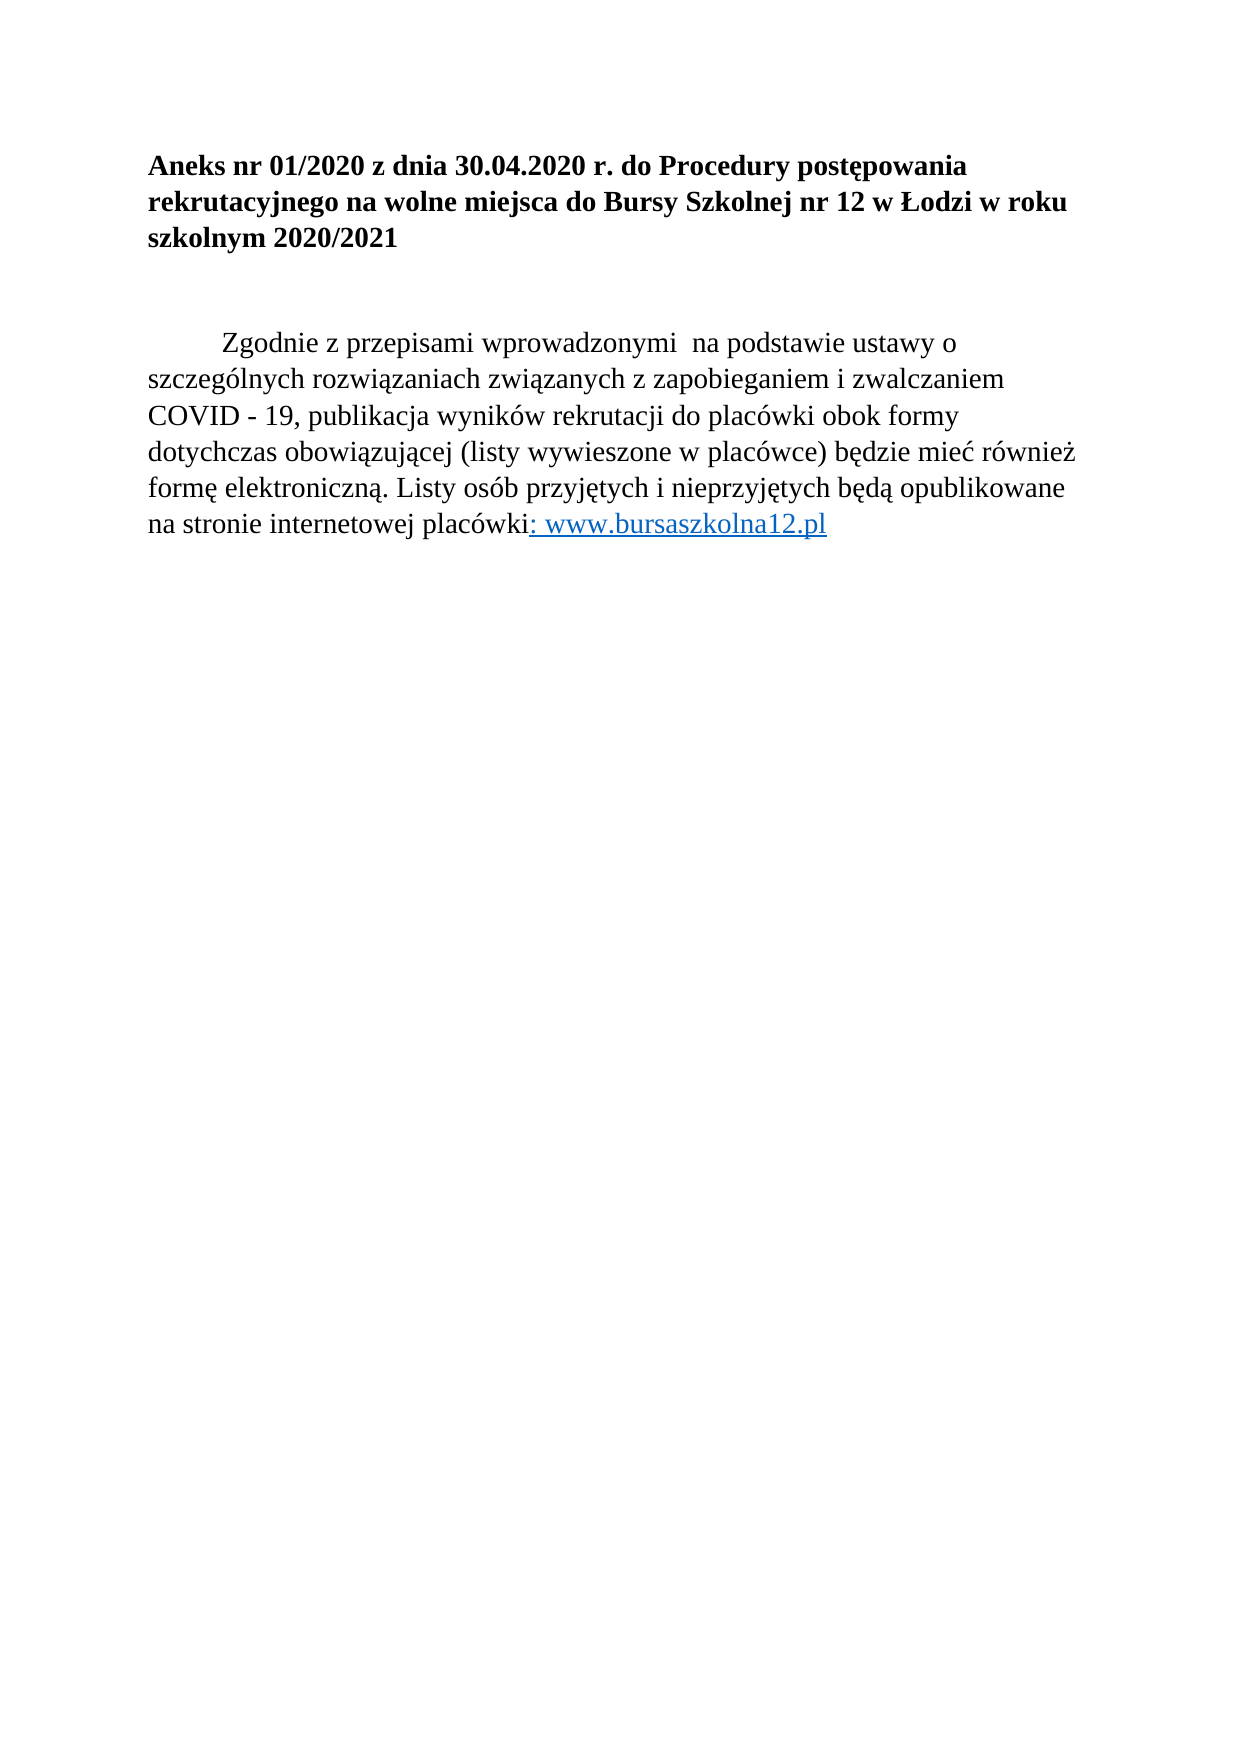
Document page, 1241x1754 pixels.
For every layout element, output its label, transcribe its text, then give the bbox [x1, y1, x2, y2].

text Zgodnie z przepisami wprowadzonymi na podstawie ustawy o szczególnych rozwiązaniach związanych z zapobieganiem i zwalczaniem COVID - 19, publikacja wyników rekrutacji do placówki obok formy dotychczas obowiązującej (listy wywieszone w placówce) będzie mieć również formę elektroniczną. Listy osób przyjętych i nieprzyjętych będą opublikowane na stronie internetowej placówki: www.bursaszkolna12.pl [148, 326, 1093, 540]
text Aneks nr 01/2020 z dnia 30.04.2020 r. do Procedury postępowania rekrutacyjnego na wolne miejsca do Bursy Szkolnej nr 12 w Łodzi w roku szkolnym 2020/2021 [148, 148, 1093, 253]
